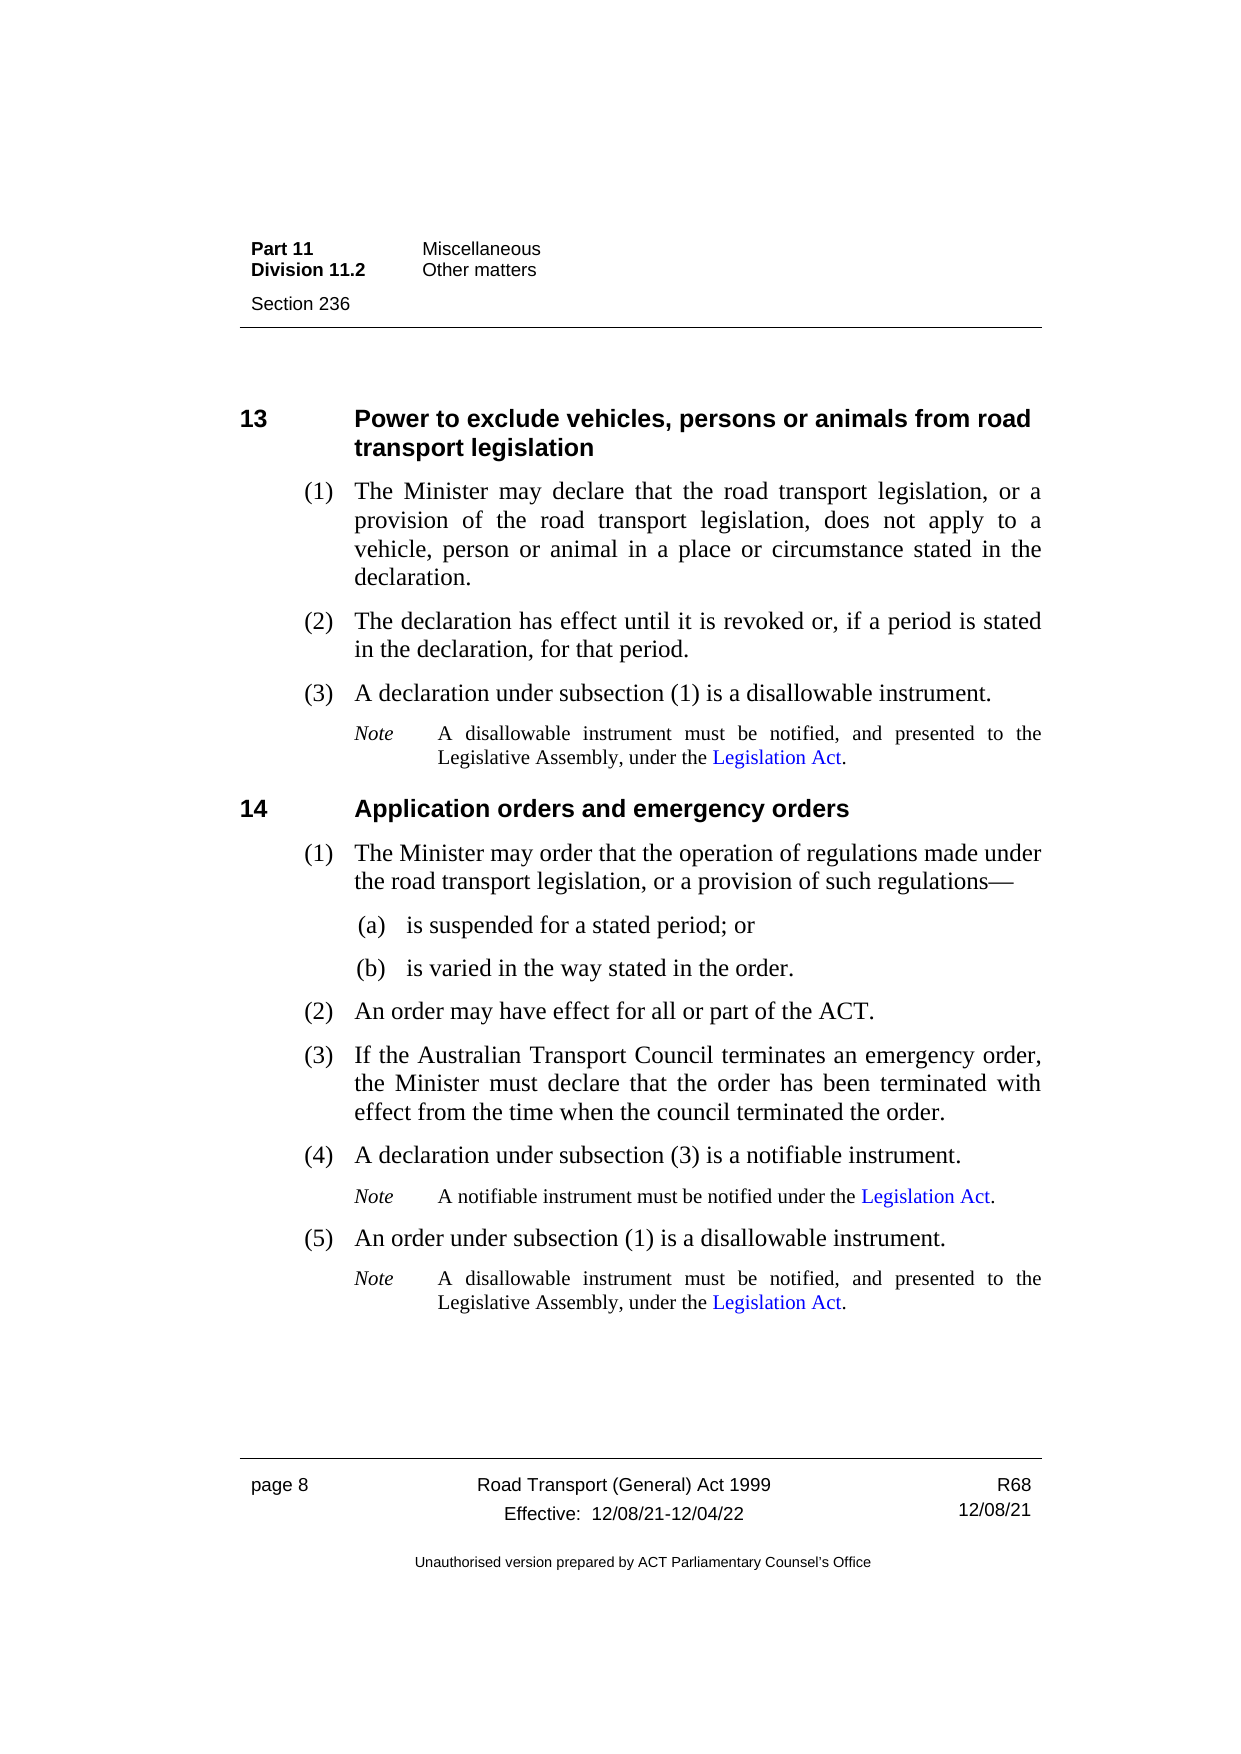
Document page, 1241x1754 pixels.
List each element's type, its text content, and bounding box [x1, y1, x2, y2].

text (1) The Minister may order that the operation of regulations made under the road transport legislation, or a provision of such regulations— [239, 838, 1042, 895]
text (1) The Minister may declare that the road transport legislation, or a provision of the road transport legislation, does not apply to a vehicle, person or animal in a place or circumstance stated in the declaration. [239, 476, 1042, 591]
text Note A notifiable instrument must be notified under the Legislation Act. [354, 1184, 1042, 1208]
text (3) A declaration under subsection (1) is a disallowable instrument. [239, 678, 1042, 707]
text 14 Application orders and emergency orders [239, 794, 1042, 823]
text (2) An order may have effect for all or part of the ACT. [239, 996, 1042, 1025]
text (a) is suspended for a stated period; or [239, 910, 1042, 938]
text Note A disallowable instrument must be notified, and presented to the Legislative Assembly, under the Legislation Act. [354, 721, 1042, 769]
text (b) is varied in the way stated in the order. [239, 953, 1042, 982]
text (3) If the Australian Transport Council terminates an emergency order, the Minister must declare that the order has been terminated with effect from the time when the council terminated the order. [239, 1040, 1042, 1126]
text Note A disallowable instrument must be notified, and presented to the Legislative Assembly, under the Legislation Act. [354, 1266, 1042, 1314]
text (2) The declaration has effect until it is revoked or, if a period is stated in the declaration, for that period. [239, 606, 1042, 663]
text 13 Power to exclude vehicles, persons or animals from road transport legislation [239, 404, 1042, 462]
text (5) An order under subsection (1) is a disallowable instrument. [239, 1223, 1042, 1251]
text (4) A declaration under subsection (3) is a notifiable instrument. [239, 1141, 1042, 1169]
